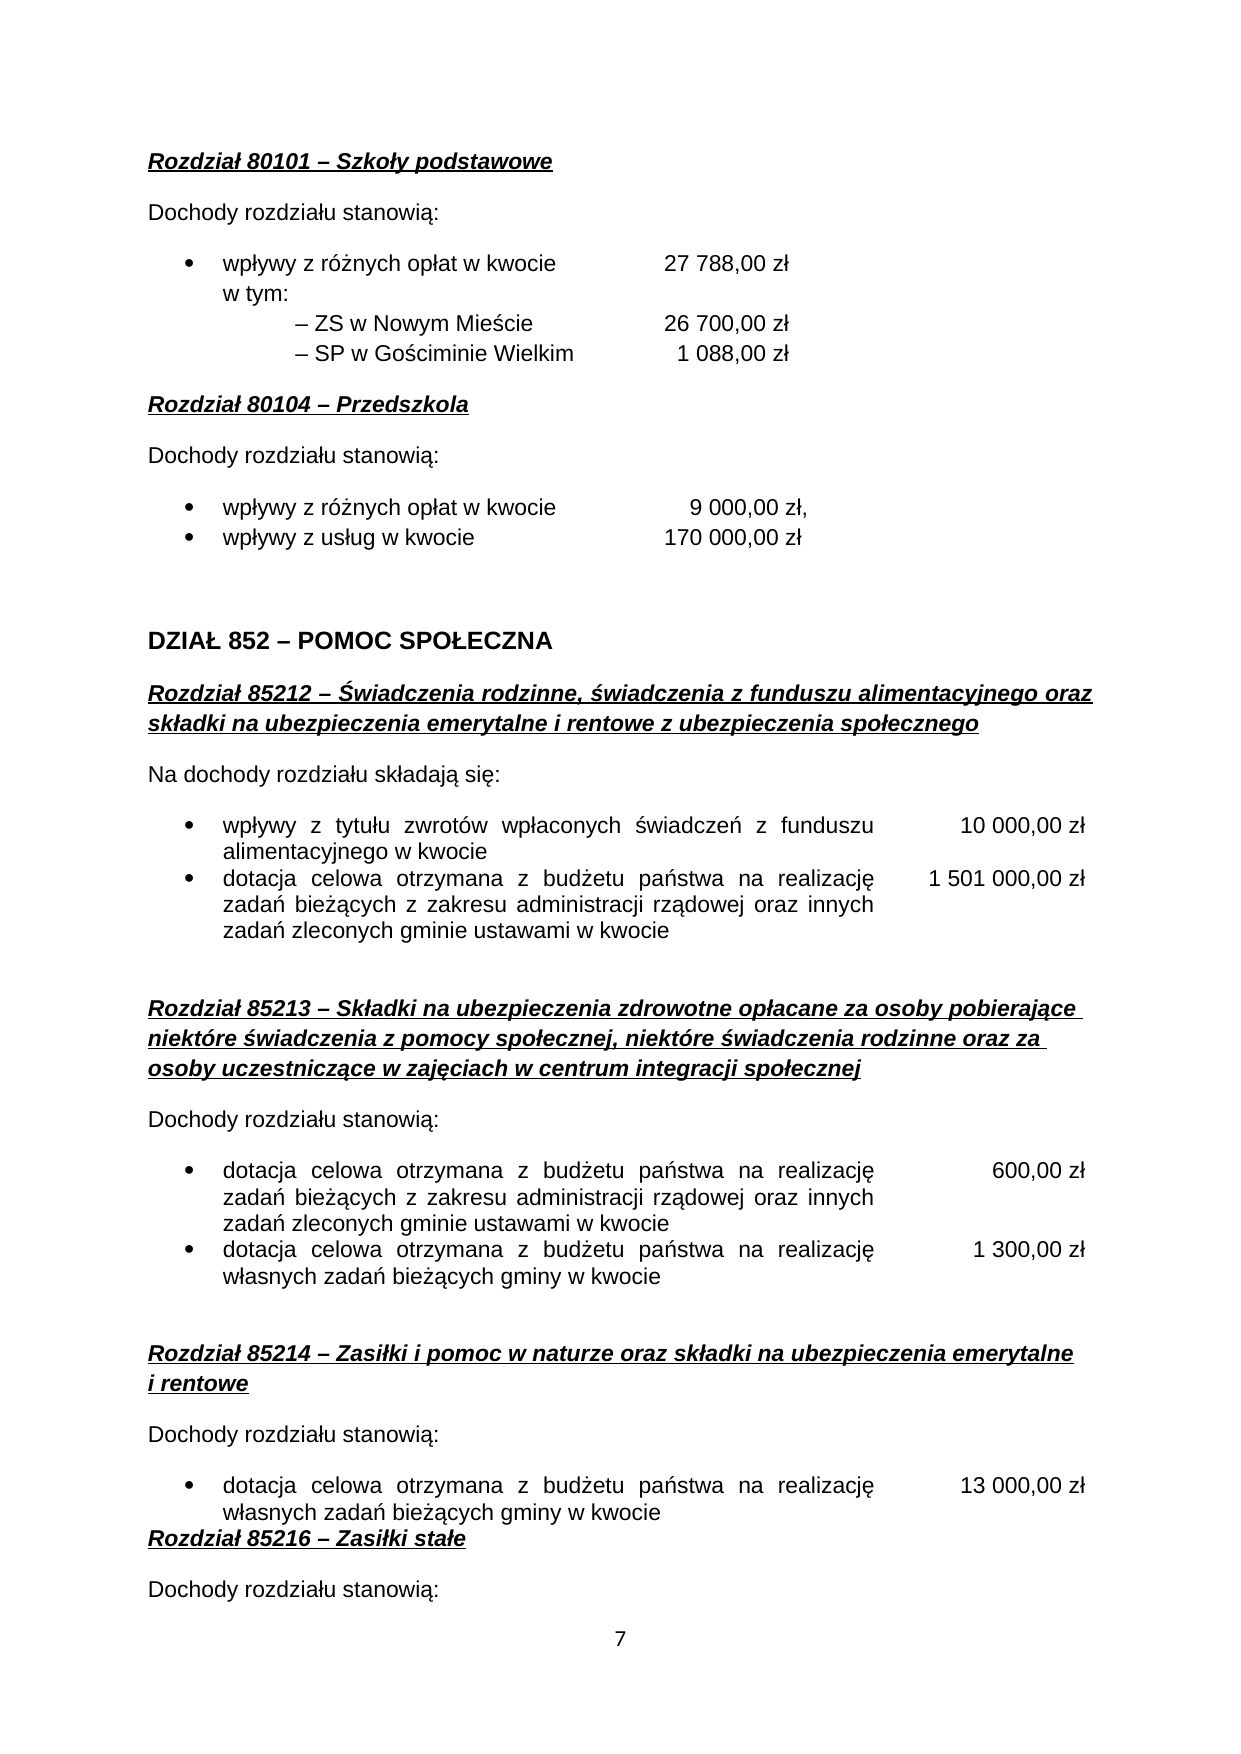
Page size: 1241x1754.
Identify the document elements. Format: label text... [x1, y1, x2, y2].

text Dochody rozdziału stanowią: [148, 1106, 1093, 1132]
text Rozdział 80104 – Przedszkola [148, 391, 1093, 418]
text DZIAŁ 852 – POMOC SPOŁECZNA [148, 626, 1093, 654]
table_header dotacja celowa otrzymana z budżetu państwa na realizację zadań bieżących z zakresu administracji rządowej oraz innych zadań zleconych gminie ustawami w kwocie [136, 1157, 886, 1236]
text Rozdział 85216 – Zasiłki stałe [148, 1525, 1093, 1551]
text Rozdział 85212 – Świadczenia rodzinne, świadczenia z funduszu alimentacyjnego oraz składki na ubezpieczenia emerytalne i rentowe z ubezpieczenia społecznego [148, 679, 1093, 702]
table_header 600,00 zł [886, 1157, 1096, 1236]
table_header 10 000,00 zł [886, 812, 1096, 864]
table_cell 1 300,00 zł [886, 1236, 1096, 1289]
table_cell dotacja celowa otrzymana z budżetu państwa na realizację własnych zadań bieżących gminy w kwocie [136, 1236, 886, 1289]
list wpływy z różnych opłat w kwocie 27 788,00 zł [185, 250, 1093, 276]
text Dochody rozdziału stanowią: [148, 1576, 1093, 1602]
table_header 13 000,00 zł [886, 1472, 1096, 1525]
text Rozdział 85212 – Świadczenia rodzinne, świadczenia z funduszu alimentacyjnego oraz składki na ubezpieczenia emerytalne i rentowe z ubezpieczenia społecznego [148, 704, 1093, 736]
list wpływy z różnych opłat w kwocie 9 000,00 zł, [185, 493, 1093, 520]
list – SP w Gościminie Wielkim 1 088,00 zł [223, 340, 1093, 367]
text Dochody rozdziału stanowią: [148, 442, 1093, 469]
list w tym: [223, 280, 1093, 306]
list wpływy z usług w kwocie 170 000,00 zł [185, 524, 1093, 550]
text Dochody rozdziału stanowią: [148, 1421, 1093, 1448]
table_header wpływy z tytułu zwrotów wpłaconych świadczeń z funduszu alimentacyjnego w kwocie [136, 812, 886, 864]
table_cell dotacja celowa otrzymana z budżetu państwa na realizację zadań bieżących z zakresu administracji rządowej oraz innych zadań zleconych gminie ustawami w kwocie [136, 865, 886, 944]
text Dochody rozdziału stanowią: [148, 199, 1093, 225]
text Rozdział 85213 – Składki na ubezpieczenia zdrowotne opłacane za osoby pobierające niektóre świadczenia z pomocy społecznej, niektóre świadczenia rodzinne oraz za osoby uczestniczące w zajęciach w centrum integracji społecznej [148, 995, 1093, 1081]
text Rozdział 80101 – Szkoły podstawowe [148, 148, 1093, 174]
text Na dochody rozdziału składają się: [148, 761, 1093, 787]
text Rozdział 85214 – Zasiłki i pomoc w naturze oraz składki na ubezpieczenia emerytalne i rentowe [148, 1340, 1093, 1397]
list – ZS w Nowym Mieście 26 700,00 zł [223, 310, 1093, 336]
table_cell 1 501 000,00 zł [886, 865, 1096, 944]
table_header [136, 1472, 886, 1525]
